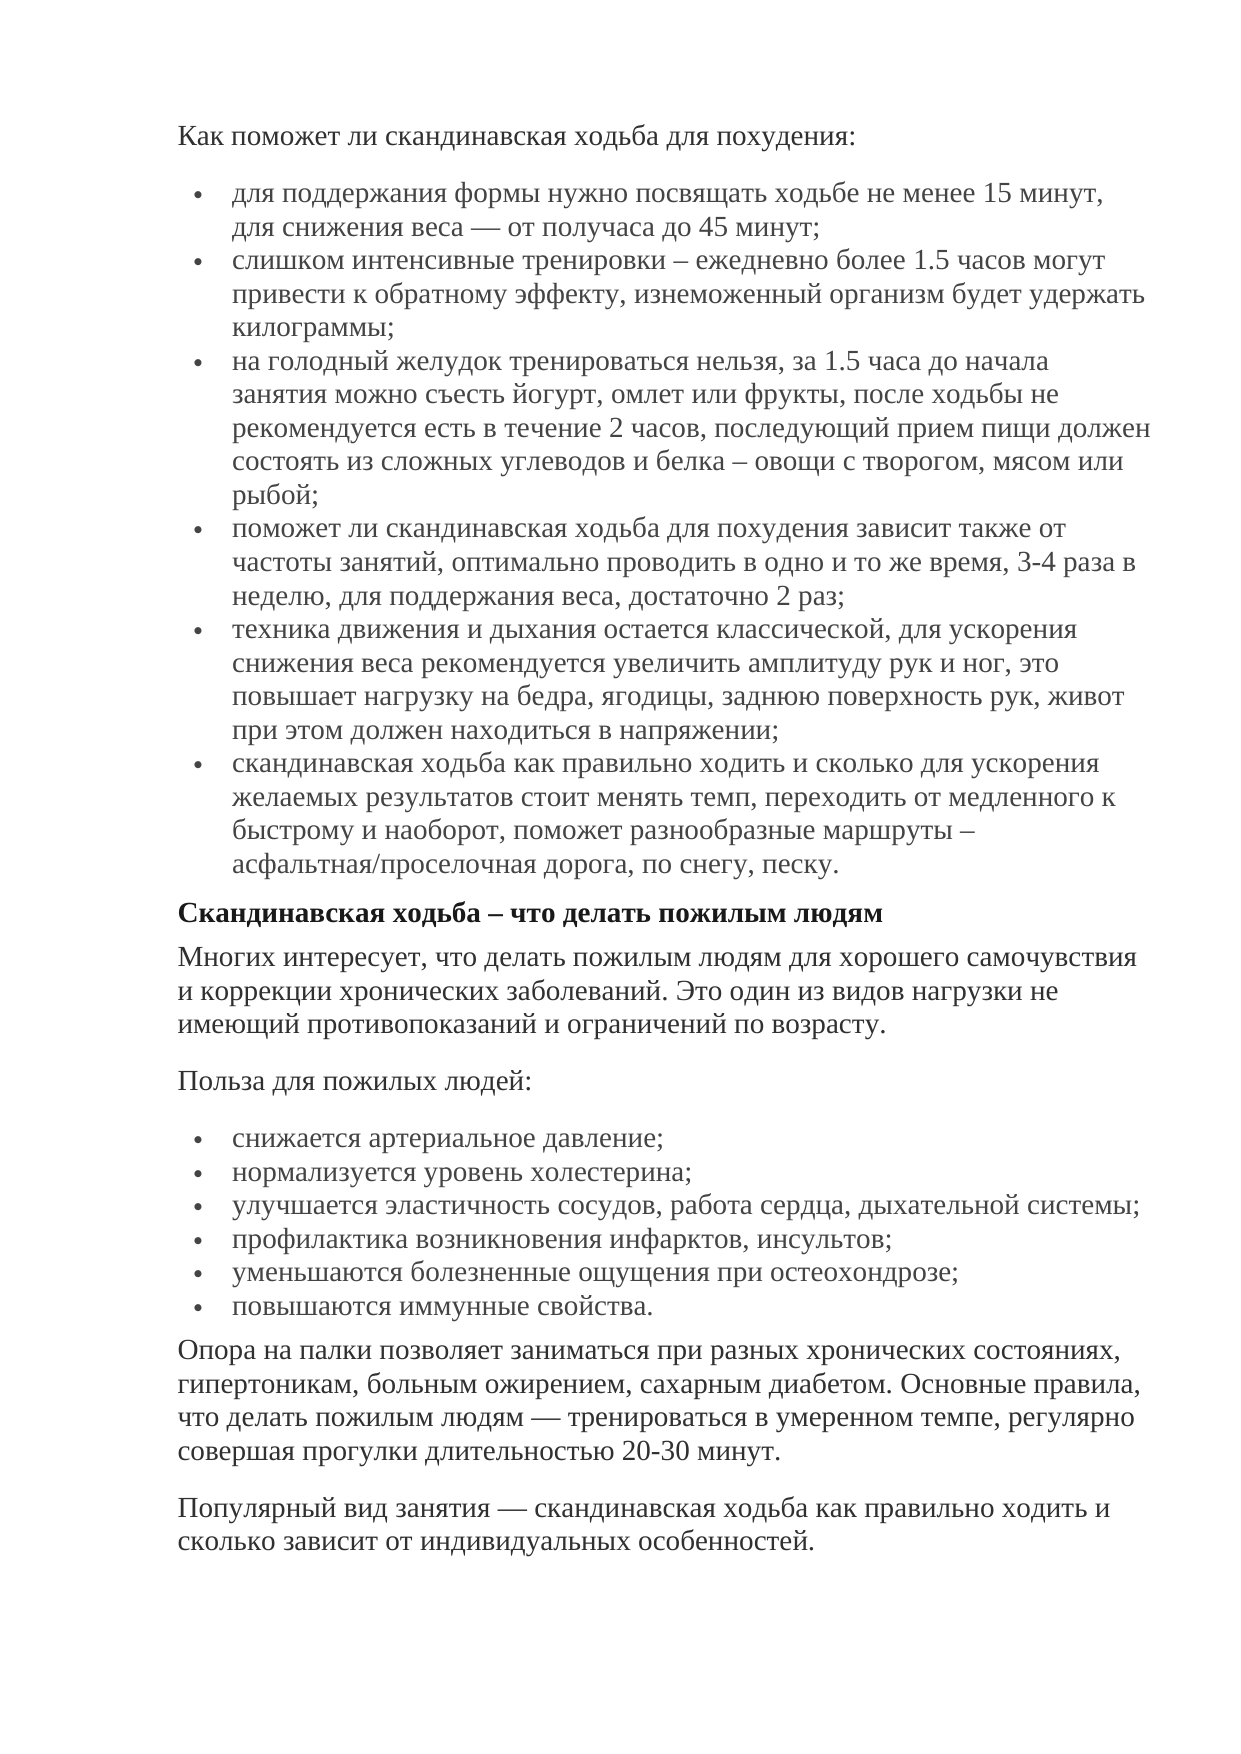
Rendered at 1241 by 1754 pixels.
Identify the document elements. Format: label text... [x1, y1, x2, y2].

list на голодный желудок тренироваться нельзя, за 1.5 часа до начала занятия можно съесть йогурт, омлет или фрукты, после ходьбы не рекомендуется есть в течение 2 часов, последующий прием пищи должен состоять из сложных углеводов и белка – овощи с творогом, мясом или рыбой; [194, 343, 1152, 511]
list скандинавская ходьба как правильно ходить и сколько для ускорения желаемых результатов стоит менять темп, переходить от медленного к быстрому и наоборот, поможет разнообразные маршруты – асфальтная/проселочная дорога, по снегу, песку. [194, 745, 1152, 879]
list улучшается эластичность сосудов, работа сердца, дыхательной системы; [194, 1187, 1152, 1221]
list слишком интенсивные тренировки – ежедневно более 1.5 часов могут привести к обратному эффекту, изнеможенный организм будет удержать килограммы; [194, 242, 1152, 343]
list снижается артериальное давление; [194, 1120, 1152, 1154]
list техника движения и дыхания остается классической, для ускорения снижения веса рекомендуется увеличить амплитуду рук и ног, это повышает нагрузку на бедра, ягодицы, заднюю поверхность рук, живот при этом должен находиться в напряжении; [194, 611, 1152, 745]
text Как поможет ли скандинавская ходьба для похудения: [177, 118, 1152, 152]
list для поддержания формы нужно посвящать ходьбе не менее 15 минут, для снижения веса — от получаса до 45 минут; [194, 175, 1152, 242]
list повышаются иммунные свойства. [194, 1288, 1152, 1321]
text Многих интересует, что делать пожилым людям для хорошего самочувствия и коррекции хронических заболеваний. Это один из видов нагрузки не имеющий противопоказаний и ограничений по возрасту. [177, 939, 1152, 1040]
text Опора на палки позволяет заниматься при разных хронических состояниях, гипертоникам, больным ожирением, сахарным диабетом. Основные правила, что делать пожилым людям — тренироваться в умеренном темпе, регулярно совершая прогулки длительностью 20-30 минут. [177, 1332, 1152, 1467]
text Популярный вид занятия — скандинавская ходьба как правильно ходить и сколько зависит от индивидуальных особенностей. [177, 1490, 1152, 1557]
text Скандинавская ходьба – что делать пожилым людям [177, 879, 1152, 928]
list профилактика возникновения инфарктов, инсультов; [194, 1221, 1152, 1254]
list уменьшаются болезненные ощущения при остеохондрозе; [194, 1254, 1152, 1288]
text Польза для пожилых людей: [177, 1063, 1152, 1097]
list поможет ли скандинавская ходьба для похудения зависит также от частоты занятий, оптимально проводить в одно и то же время, 3-4 раза в неделю, для поддержания веса, достаточно 2 раз; [194, 511, 1152, 611]
list нормализуется уровень холестерина; [194, 1154, 1152, 1187]
